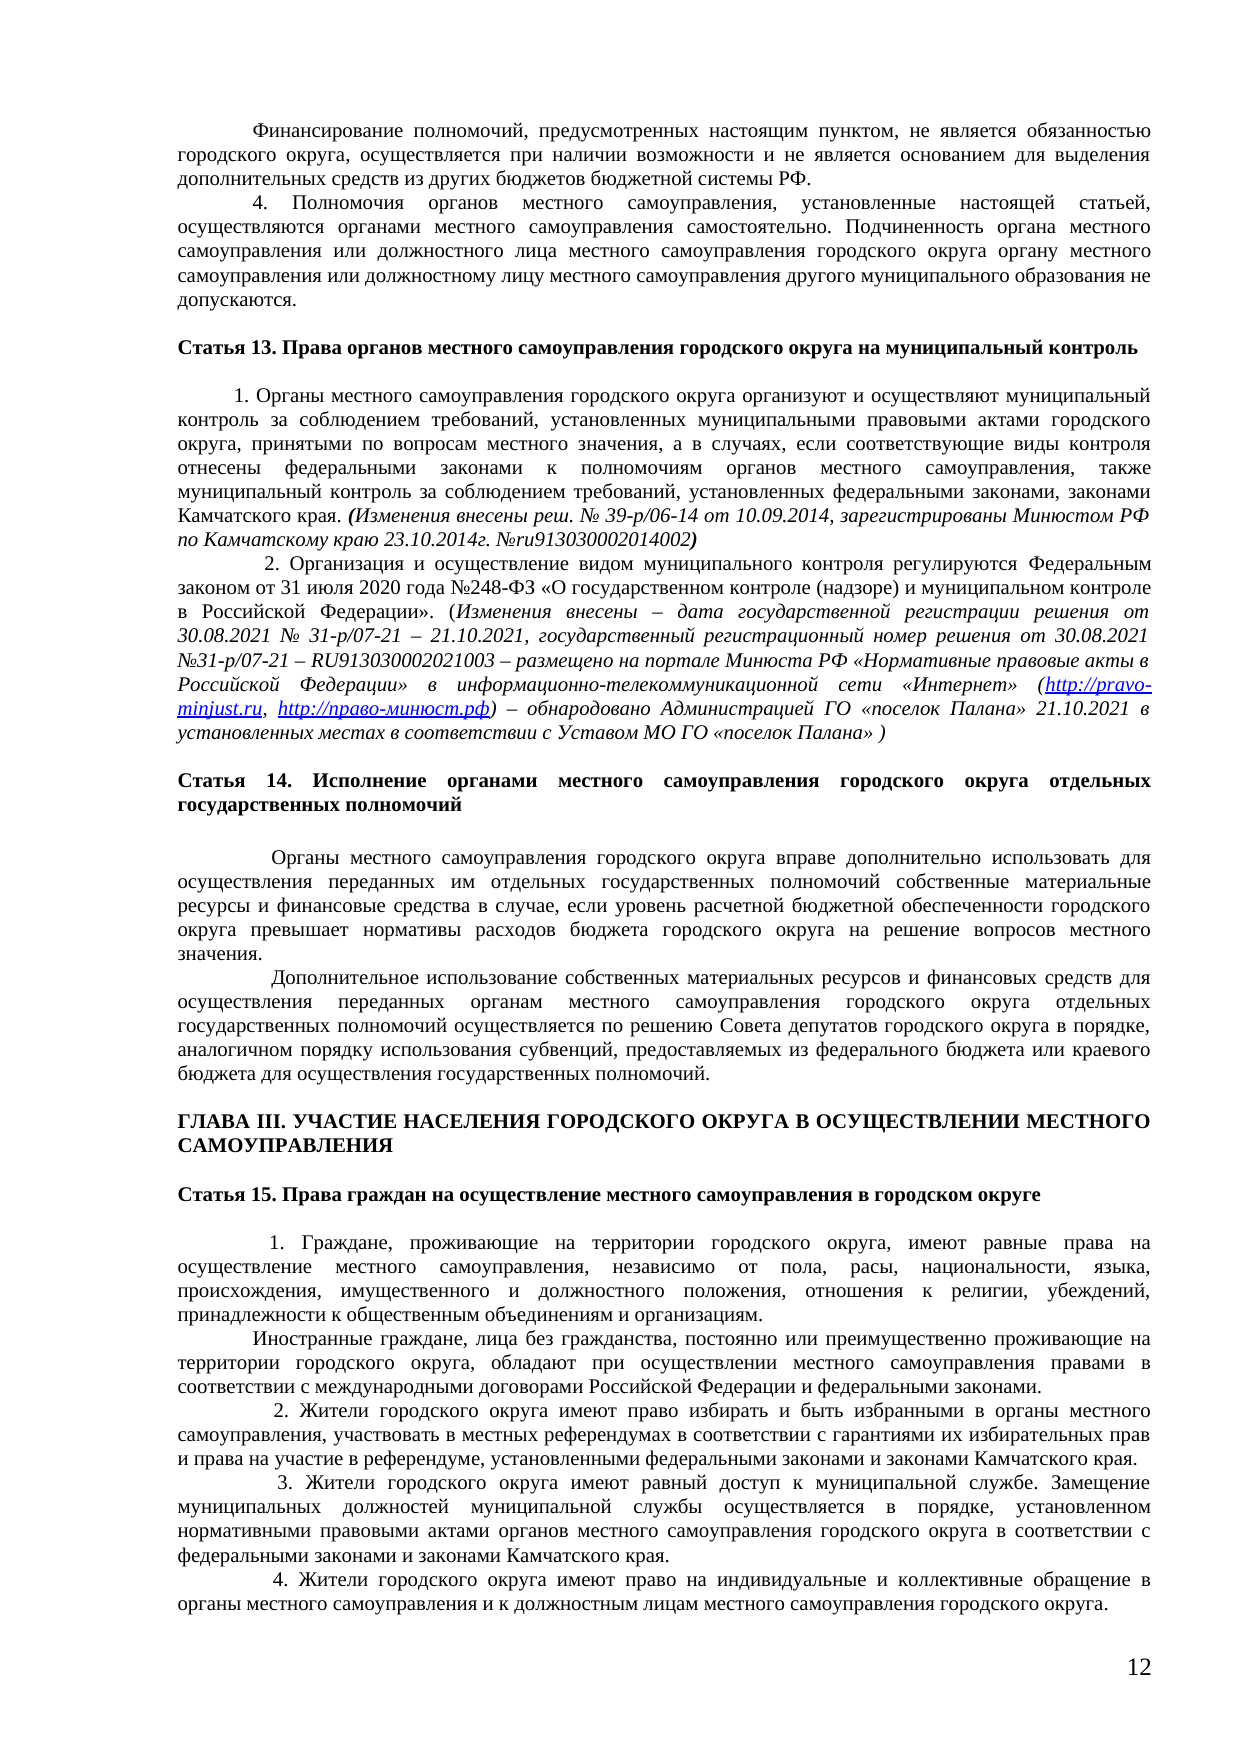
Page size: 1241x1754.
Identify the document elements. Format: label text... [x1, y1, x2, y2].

text Финансирование полномочий, предусмотренных настоящим пунктом, не является обязанностью городского округа, осуществляется при наличии возможности и не является основанием для выделения дополнительных средств из других бюджетов бюджетной системы РФ. [177, 118, 1152, 190]
text 1. Граждане, проживающие на территории городского округа, имеют равные права на осуществление местного самоуправления, независимо от пола, расы, национальности, языка, происхождения, имущественного и должностного положения, отношения к религии, убеждений, принадлежности к общественным объединениям и организациям. [177, 1230, 1152, 1326]
text Статья 15. Права граждан на осуществление местного самоуправления в городском округе [177, 1182, 1152, 1206]
text 2. Организация и осуществление видом муниципального контроля регулируются Федеральным законом от 31 июля 2020 года №248-ФЗ «О государственном контроле (надзоре) и муниципальном контроле в Российской Федерации». (Изменения внесены – дата государственной регистрации решения от 30.08.2021 № 31-р/07-21 – 21.10.2021, государственный регистрационный номер решения от 30.08.2021 №31-р/07-21 – RU913030002021003 – размещено на портале Минюста РФ «Нормативные правовые акты в Российской Федерации» в информационно-телекоммуникационной сети «Интернет» (http://pravo-minjust.ru, http://право-минюст.рф) – обнародовано Администрацией ГО «поселок Палана» 21.10.2021 в установленных местах в соответствии с Уставом МО ГО «поселок Палана» ) [177, 551, 1152, 744]
text 2. Жители городского округа имеют право избирать и быть избранными в органы местного самоуправления, участвовать в местных референдумах в соответствии с гарантиями их избирательных прав и права на участие в референдуме, установленными федеральными законами и законами Камчатского края. [177, 1398, 1152, 1470]
text 4. Полномочия органов местного самоуправления, установленные настоящей статьей, осуществляются органами местного самоуправления самостоятельно. Подчиненность органа местного самоуправления или должностного лица местного самоуправления городского округа органу местного самоуправления или должностному лицу местного самоуправления другого муниципального образования не допускаются. [177, 190, 1152, 311]
text Статья 14. Исполнение органами местного самоуправления городского округа отдельных государственных полномочий [177, 768, 1152, 816]
text Дополнительное использование собственных материальных ресурсов и финансовых средств для осуществления переданных органам местного самоуправления городского округа отдельных государственных полномочий осуществляется по решению Совета депутатов городского округа в порядке, аналогичном порядку использования субвенций, предоставляемых из федерального бюджета или краевого бюджета для осуществления государственных полномочий. [177, 965, 1152, 1085]
text Органы местного самоуправления городского округа вправе дополнительно использовать для осуществления переданных им отдельных государственных полномочий собственные материальные ресурсы и финансовые средства в случае, если уровень расчетной бюджетной обеспеченности городского округа превышает нормативы расходов бюджета городского округа на решение вопросов местного значения. [177, 845, 1152, 965]
text ГЛАВА III. УЧАСТИЕ НАСЕЛЕНИЯ ГОРОДСКОГО ОКРУГА В ОСУЩЕСТВЛЕНИИ МЕСТНОГО САМОУПРАВЛЕНИЯ [177, 1109, 1152, 1157]
text Иностранные граждане, лица без гражданства, постоянно или преимущественно проживающие на территории городского округа, обладают при осуществлении местного самоуправления правами в соответствии с международными договорами Российской Федерации и федеральными законами. [177, 1326, 1152, 1398]
text 4. Жители городского округа имеют право на индивидуальные и коллективные обращение в органы местного самоуправления и к должностным лицам местного самоуправления городского округа. [177, 1567, 1152, 1615]
text Статья 13. Права органов местного самоуправления городского округа на муниципальный контроль [177, 335, 1152, 359]
text 1. Органы местного самоуправления городского округа организуют и осуществляют муниципальный контроль за соблюдением требований, установленных муниципальными правовыми актами городского округа, принятыми по вопросам местного значения, а в случаях, если соответствующие виды контроля отнесены федеральными законами к полномочиям органов местного самоуправления, также муниципальный контроль за соблюдением требований, установленных федеральными законами, законами Камчатского края. (Изменения внесены реш. № 39-р/06-14 от 10.09.2014, зарегистрированы Минюстом РФ по Камчатскому краю 23.10.2014г. №ru913030002014002) [177, 383, 1152, 551]
text 3. Жители городского округа имеют равный доступ к муниципальной службе. Замещение муниципальных должностей муниципальной службы осуществляется в порядке, установленном нормативными правовыми актами органов местного самоуправления городского округа в соответствии с федеральными законами и законами Камчатского края. [177, 1470, 1152, 1567]
